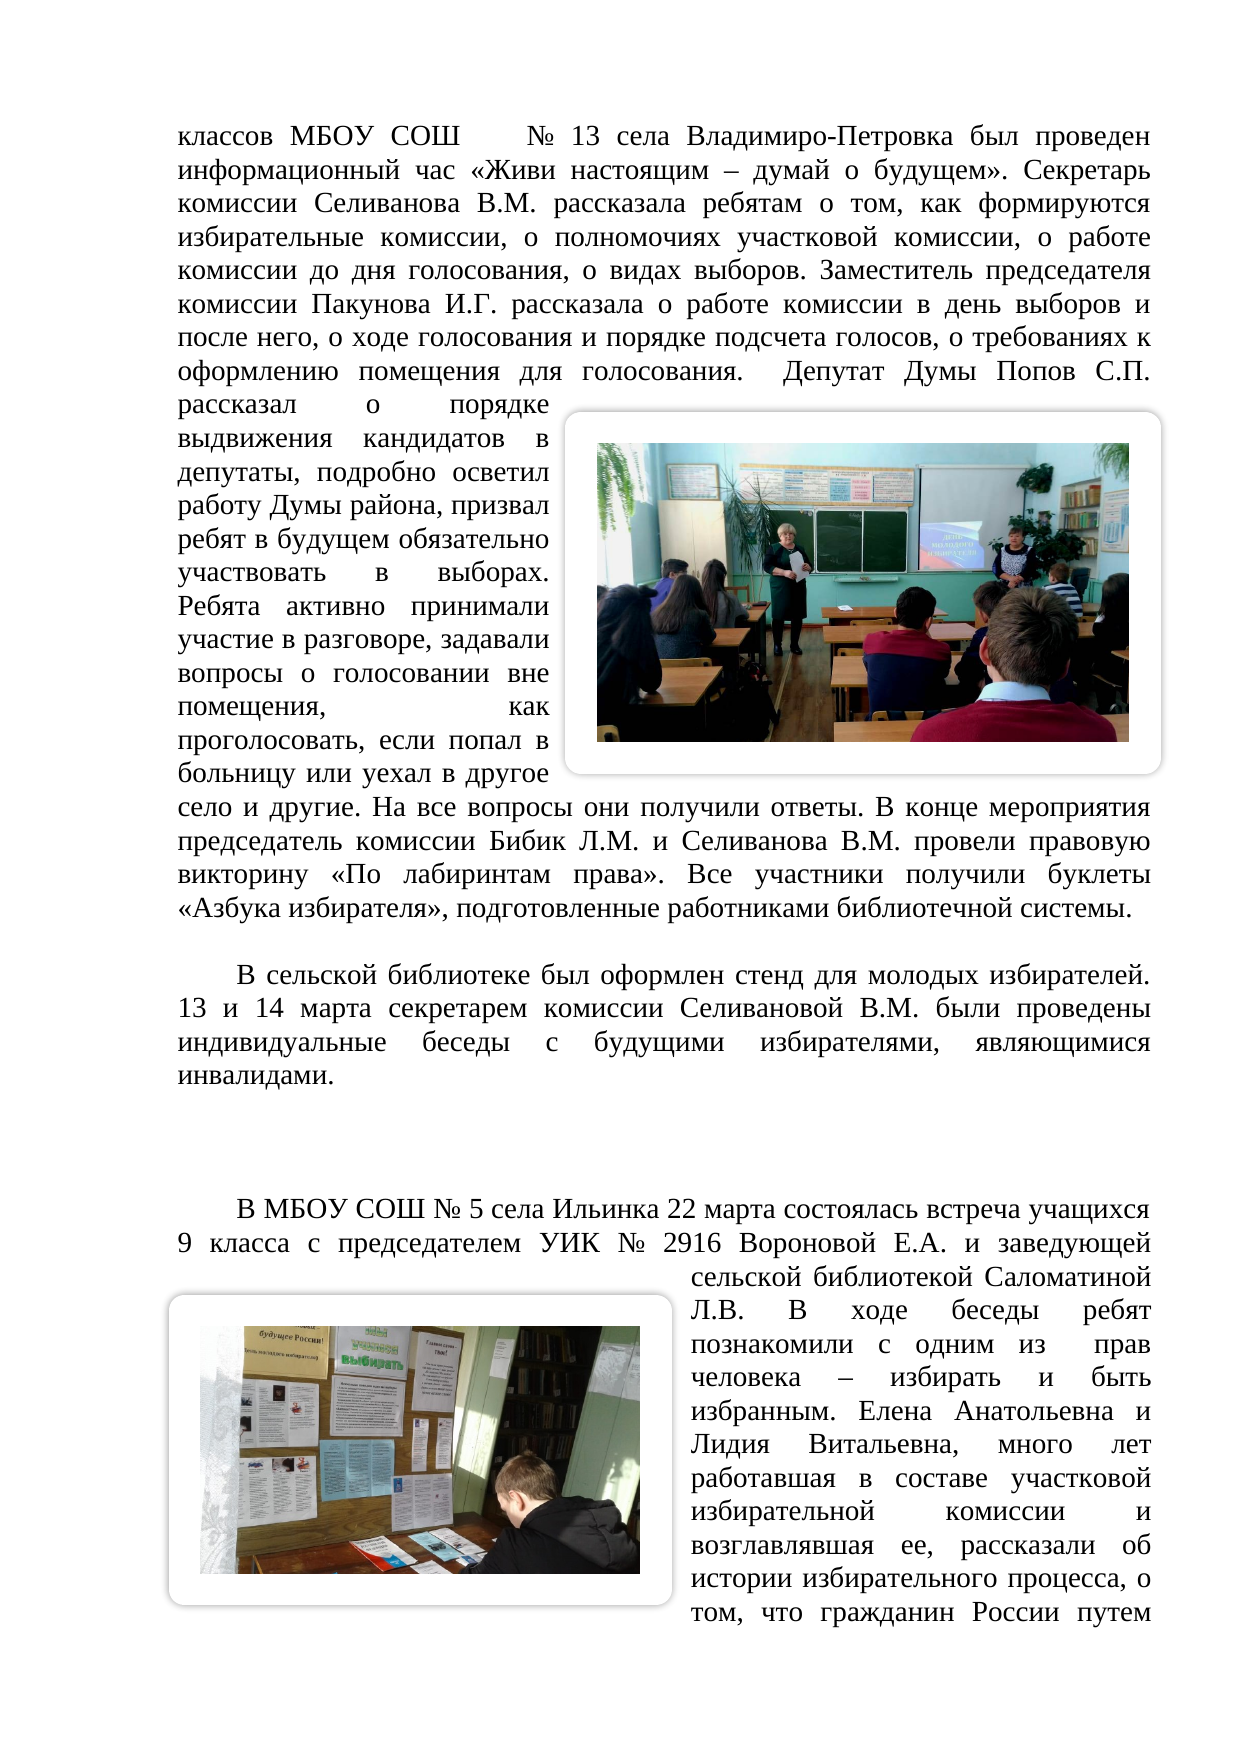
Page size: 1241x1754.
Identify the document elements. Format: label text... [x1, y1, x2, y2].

picture [597, 443, 1129, 742]
text В сельской библиотеке был оформлен стенд для молодых избирателей. 13 и 14 марта секретарем комиссии Селивановой В.М. были проведены индивидуальные беседы с будущими избирателями, являющимися инвалидами. [177, 957, 1152, 1091]
picture [200, 1326, 640, 1574]
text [177, 1192, 1152, 1628]
text 20 марта членами участковой избирательной комиссии № 2910 Бибик Л.М., Пакуновой И.Г. и Селивановой В.М. совместно с депутатом Думы Ханкайского муниципального района Поповым С.П. в рамках проведения Дня молодого избирателя для учащихся 8 – 11 классов МБОУ СОШ № 13 села Владимиро-Петровка был проведен информационный час «Живи настоящим – думай о будущем». Секретарь комиссии Селиванова В.М. рассказала ребятам о том, как формируются избирательные комиссии, о полномочиях участковой комиссии, о работе комиссии до дня голосования, о видах выборов. Заместитель председателя комиссии Пакунова И.Г. рассказала о работе комиссии в день выборов и после него, о ходе голосования и порядке подсчета голосов, о требованиях к оформлению помещения для голосования. Депутат Думы Попов С.П. рассказал о порядке выдвижения кандидатов в депутаты, подробно осветил работу Думы района, призвал ребят в будущем обязательно участвовать в выборах. Ребята активно принимали участие в разговоре, задавали вопросы о голосовании вне помещения, как проголосовать, если попал в больницу или уехал в другое село и другие. На все вопросы они получили ответы. В конце мероприятия председатель комиссии Бибик Л.М. и Селиванова В.М. провели правовую викторину «По лабиринтам права». Все участники получили буклеты «Азбука избирателя», подготовленные работниками библиотечной системы. [177, 118, 1152, 923]
